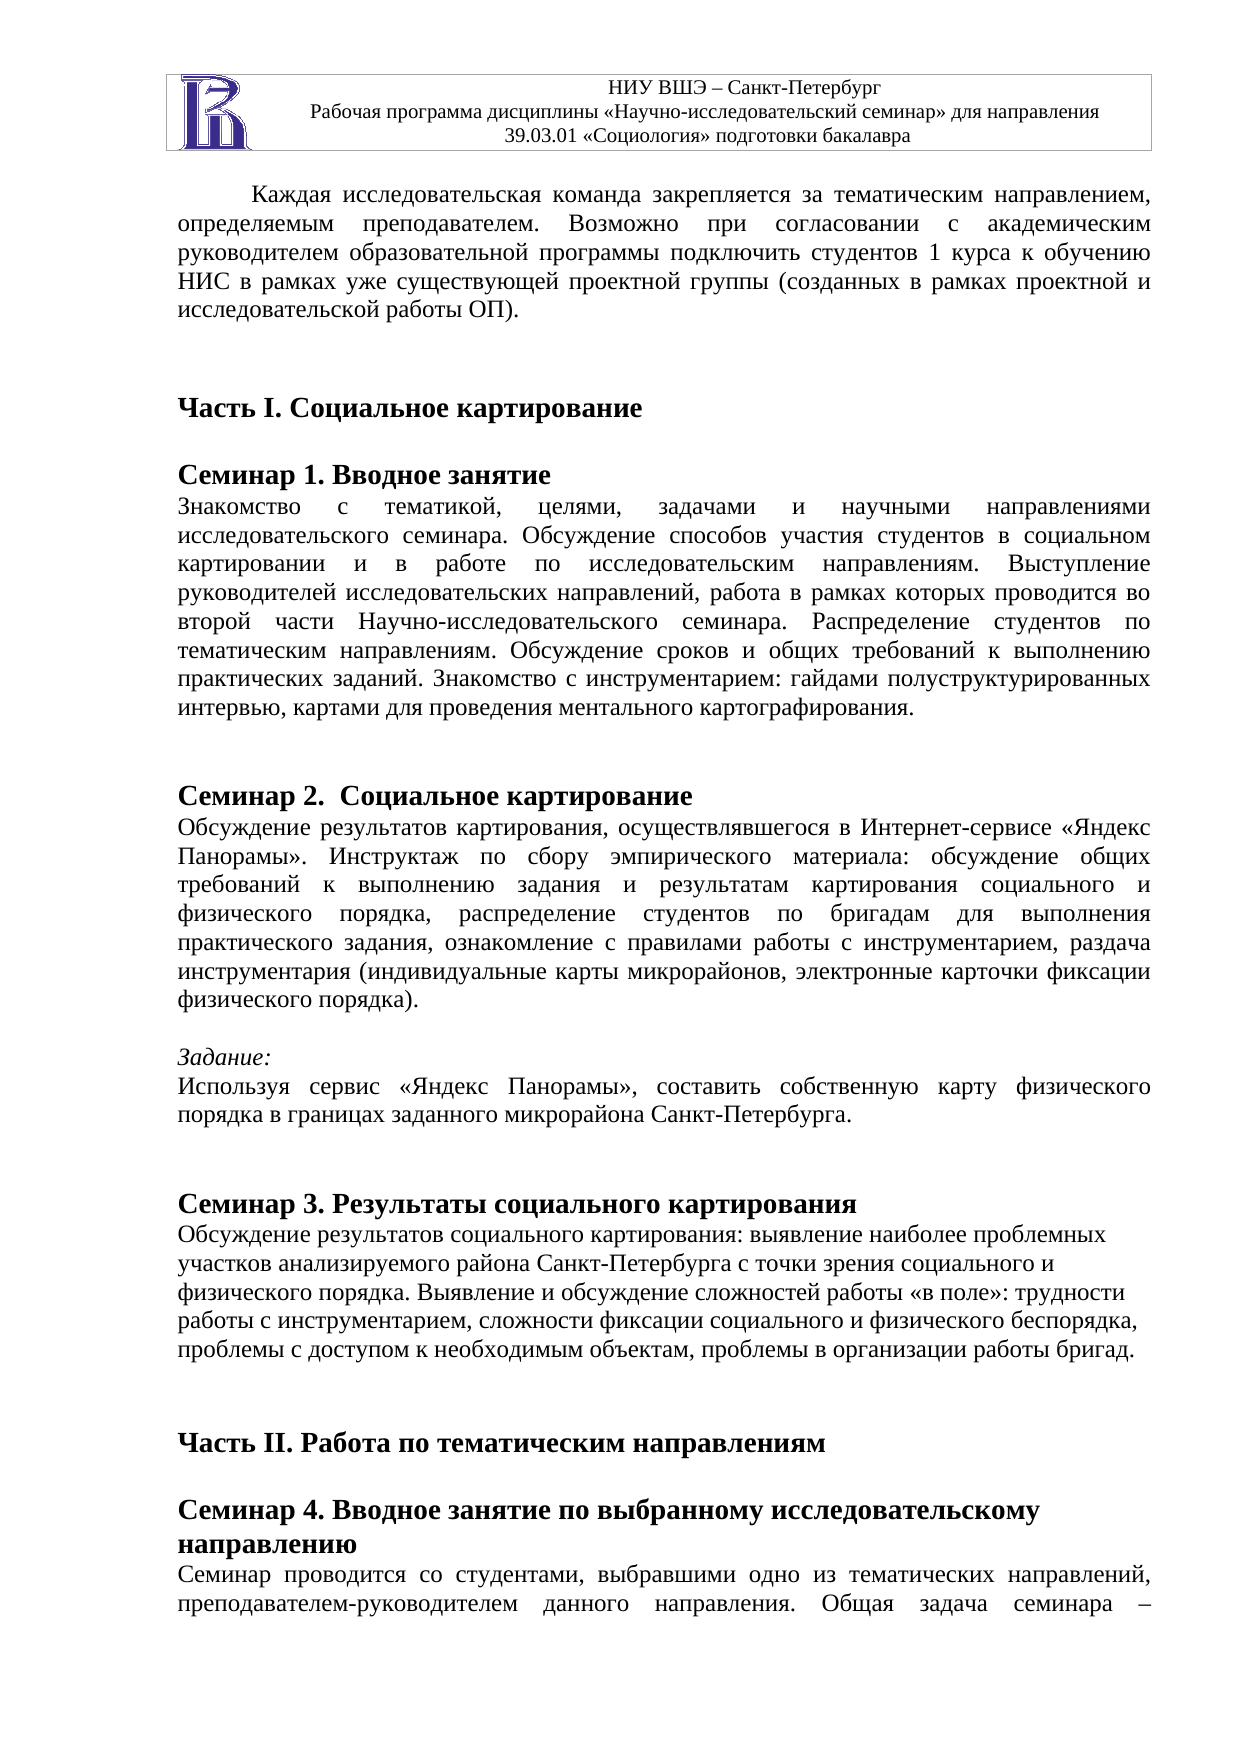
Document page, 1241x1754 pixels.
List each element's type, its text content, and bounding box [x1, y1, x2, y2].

text Часть II. Работа по тематическим направлениям [177, 1425, 1152, 1459]
text Семинар 2. Социальное картирование [177, 778, 1152, 812]
text Каждая исследовательская команда закрепляется за тематическим направлением, определяемым преподавателем. Возможно при согласовании с академическим руководителем образовательной программы подключить студентов 1 курса к обучению НИС в рамках уже существующей проектной группы (созданных в рамках проектной и исследовательской работы ОП). [177, 179, 1152, 323]
text Обсуждение результатов картирования, осуществлявшегося в Интернет-сервисе «Яндекс Панорамы». Инструктаж по сбору эмпирического материала: обсуждение общих требований к выполнению задания и результатам картирования социального и физического порядка, распределение студентов по бригадам для выполнения практического задания, ознакомление с правилами работы с инструментарием, раздача инструментария (индивидуальные карты микрорайонов, электронные карточки фиксации физического порядка). [177, 812, 1152, 1013]
text Часть I. Социальное картирование [177, 390, 1152, 424]
text Семинар 4. Вводное занятие по выбранному исследовательскому направлению [177, 1492, 1152, 1559]
picture [177, 74, 253, 150]
text Семинар 1. Вводное занятие [177, 457, 1152, 491]
text Задание: [177, 1042, 1152, 1071]
text Обсуждение результатов социального картирования: выявление наиболее проблемных участков анализируемого района Санкт-Петербурга с точки зрения социального и физического порядка. Выявление и обсуждение сложностей работы «в поле»: трудности работы с инструментарием, сложности фиксации социального и физического беспорядка, проблемы с доступом к необходимым объектам, проблемы в организации работы бригад. [177, 1219, 1152, 1363]
text Используя сервис «Яндекс Панорамы», составить собственную карту физического порядка в границах заданного микрорайона Санкт-Петербурга. [177, 1071, 1152, 1128]
text Семинар 3. Результаты социального картирования [177, 1186, 1152, 1219]
text Знакомство с тематикой, целями, задачами и научными направлениями исследовательского семинара. Обсуждение способов участия студентов в социальном картировании и в работе по исследовательским направлениям. Выступление руководителей исследовательских направлений, работа в рамках которых проводится во второй части Научно-исследовательского семинара. Распределение студентов по тематическим направлениям. Обсуждение сроков и общих требований к выполнению практических заданий. Знакомство с инструментарием: гайдами полуструктурированных интервью, картами для проведения ментального картографирования. [177, 491, 1152, 721]
